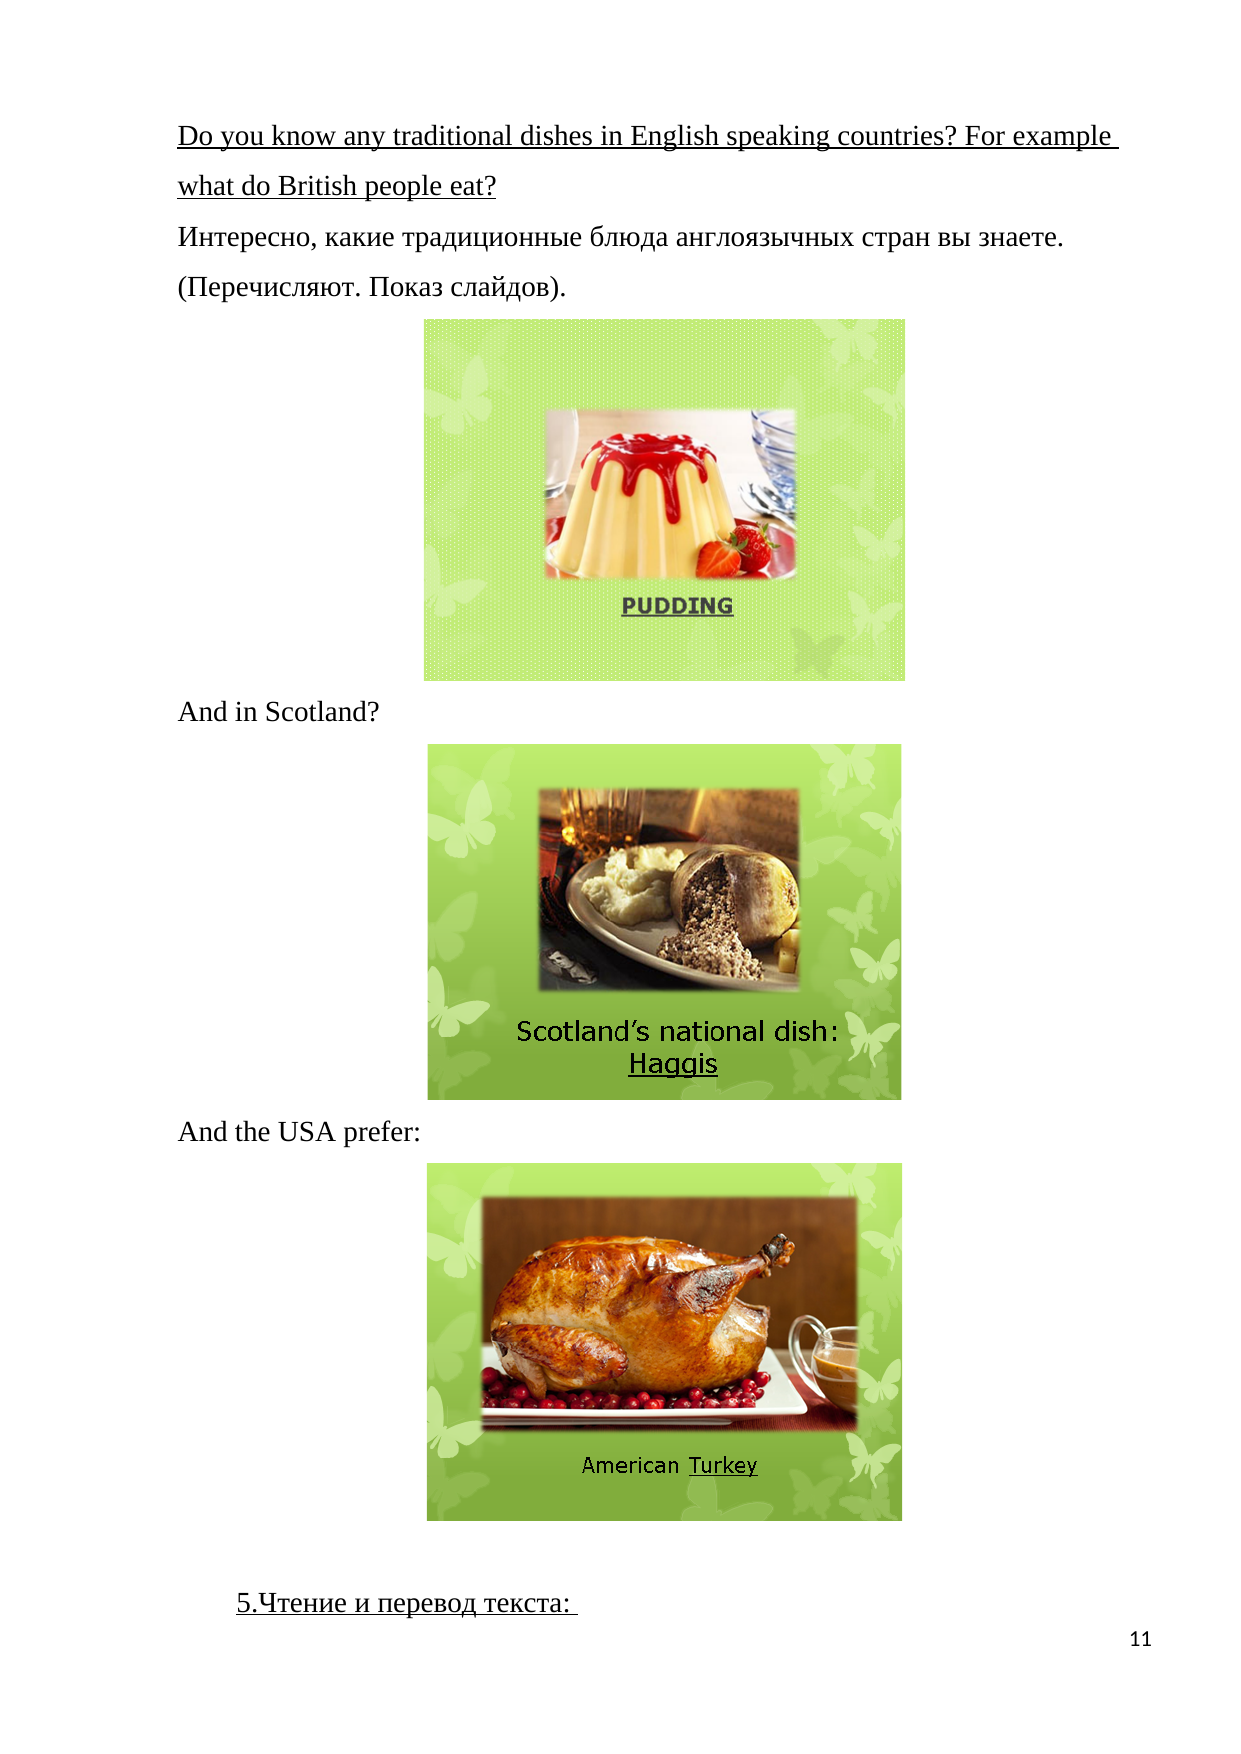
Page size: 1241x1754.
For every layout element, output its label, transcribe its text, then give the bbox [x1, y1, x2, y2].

text 5.Чтение и перевод текста: [177, 1585, 1152, 1618]
text And in Scotland? [177, 694, 1152, 728]
text Интересно, какие традиционные блюда англоязычных стран вы знаете. (Перечисляют. Показ слайдов). [177, 219, 1152, 303]
picture [423, 319, 905, 681]
picture [427, 744, 902, 1100]
picture [426, 1163, 903, 1521]
text And the USA prefer: [177, 1114, 1152, 1147]
text Do you know any traditional dishes in English speaking countries? For example what do British people eat? [177, 118, 1152, 202]
